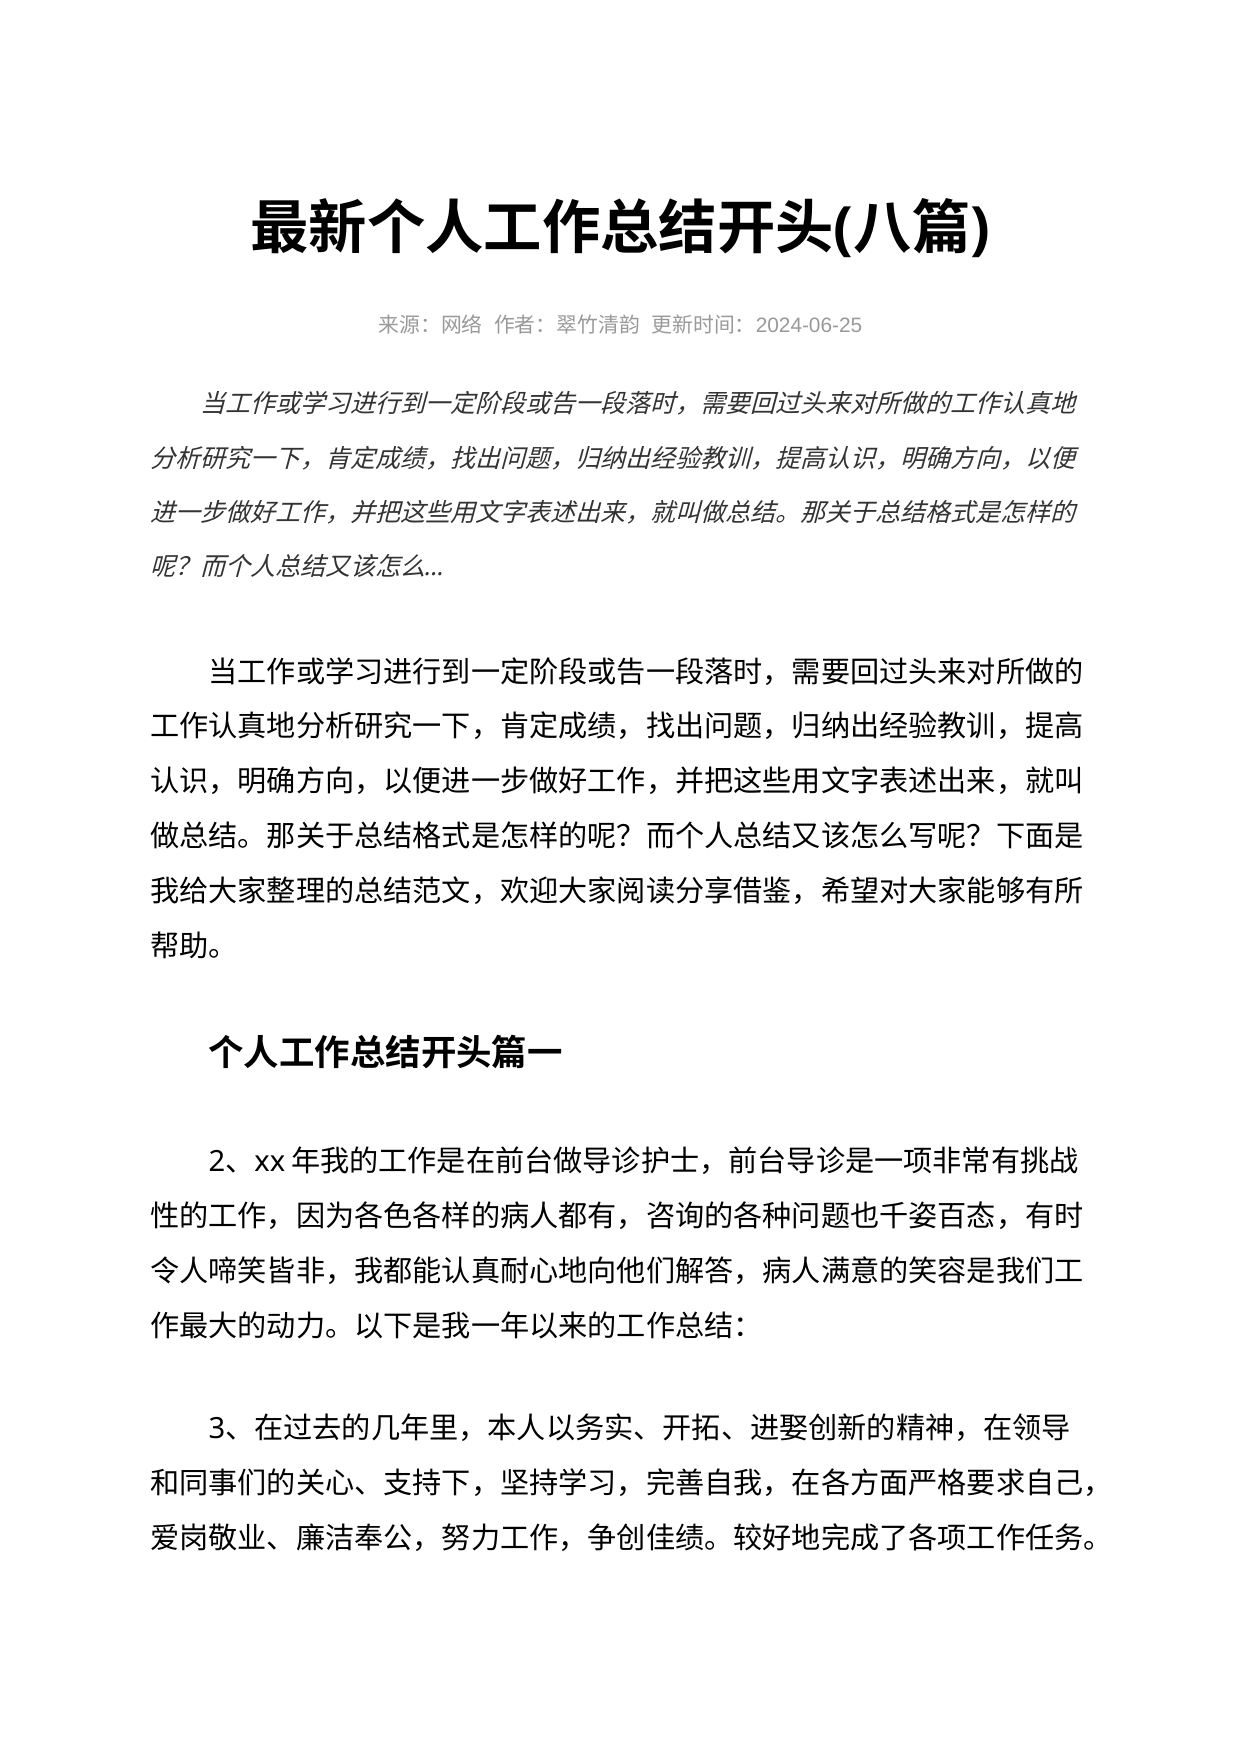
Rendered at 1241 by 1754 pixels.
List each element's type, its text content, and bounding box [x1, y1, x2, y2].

text 2、xx年我的工作是在前台做导诊护士，前台导诊是一项非常有挑战性的工作，因为各色各样的病人都有，咨询的各种问题也千姿百态，有时令人啼笑皆非，我都能认真耐心地向他们解答，病人满意的笑容是我们工作最大的动力。以下是我一年以来的工作总结： [150, 1138, 1090, 1345]
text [150, 1404, 1090, 1557]
text 当工作或学习进行到一定阶段或告一段落时，需要回过头来对所做的工作认真地分析研究一下，肯定成绩，找出问题，归纳出经验教训，提高认识，明确方向，以便进一步做好工作，并把这些用文字表述出来，就叫做总结。那关于总结格式是怎样的呢？而个人总结又该怎么... [150, 384, 1090, 583]
text 当工作或学习进行到一定阶段或告一段落时，需要回过头来对所做的工作认真地分析研究一下，肯定成绩，找出问题，归纳出经验教训，提高认识，明确方向，以便进一步做好工作，并把这些用文字表述出来，就叫做总结。那关于总结格式是怎样的呢？而个人总结又该怎么写呢？下面是我给大家整理的总结范文，欢迎大家阅读分享借鉴，希望对大家能够有所帮助。 [150, 648, 1090, 965]
text 来源：网络 作者：翠竹清韵 更新时间：2024-06-25 [150, 313, 1090, 337]
subtitle 最新个人工作总结开头(八篇) [150, 181, 1090, 266]
text 个人工作总结开头篇一 [150, 1024, 1090, 1076]
